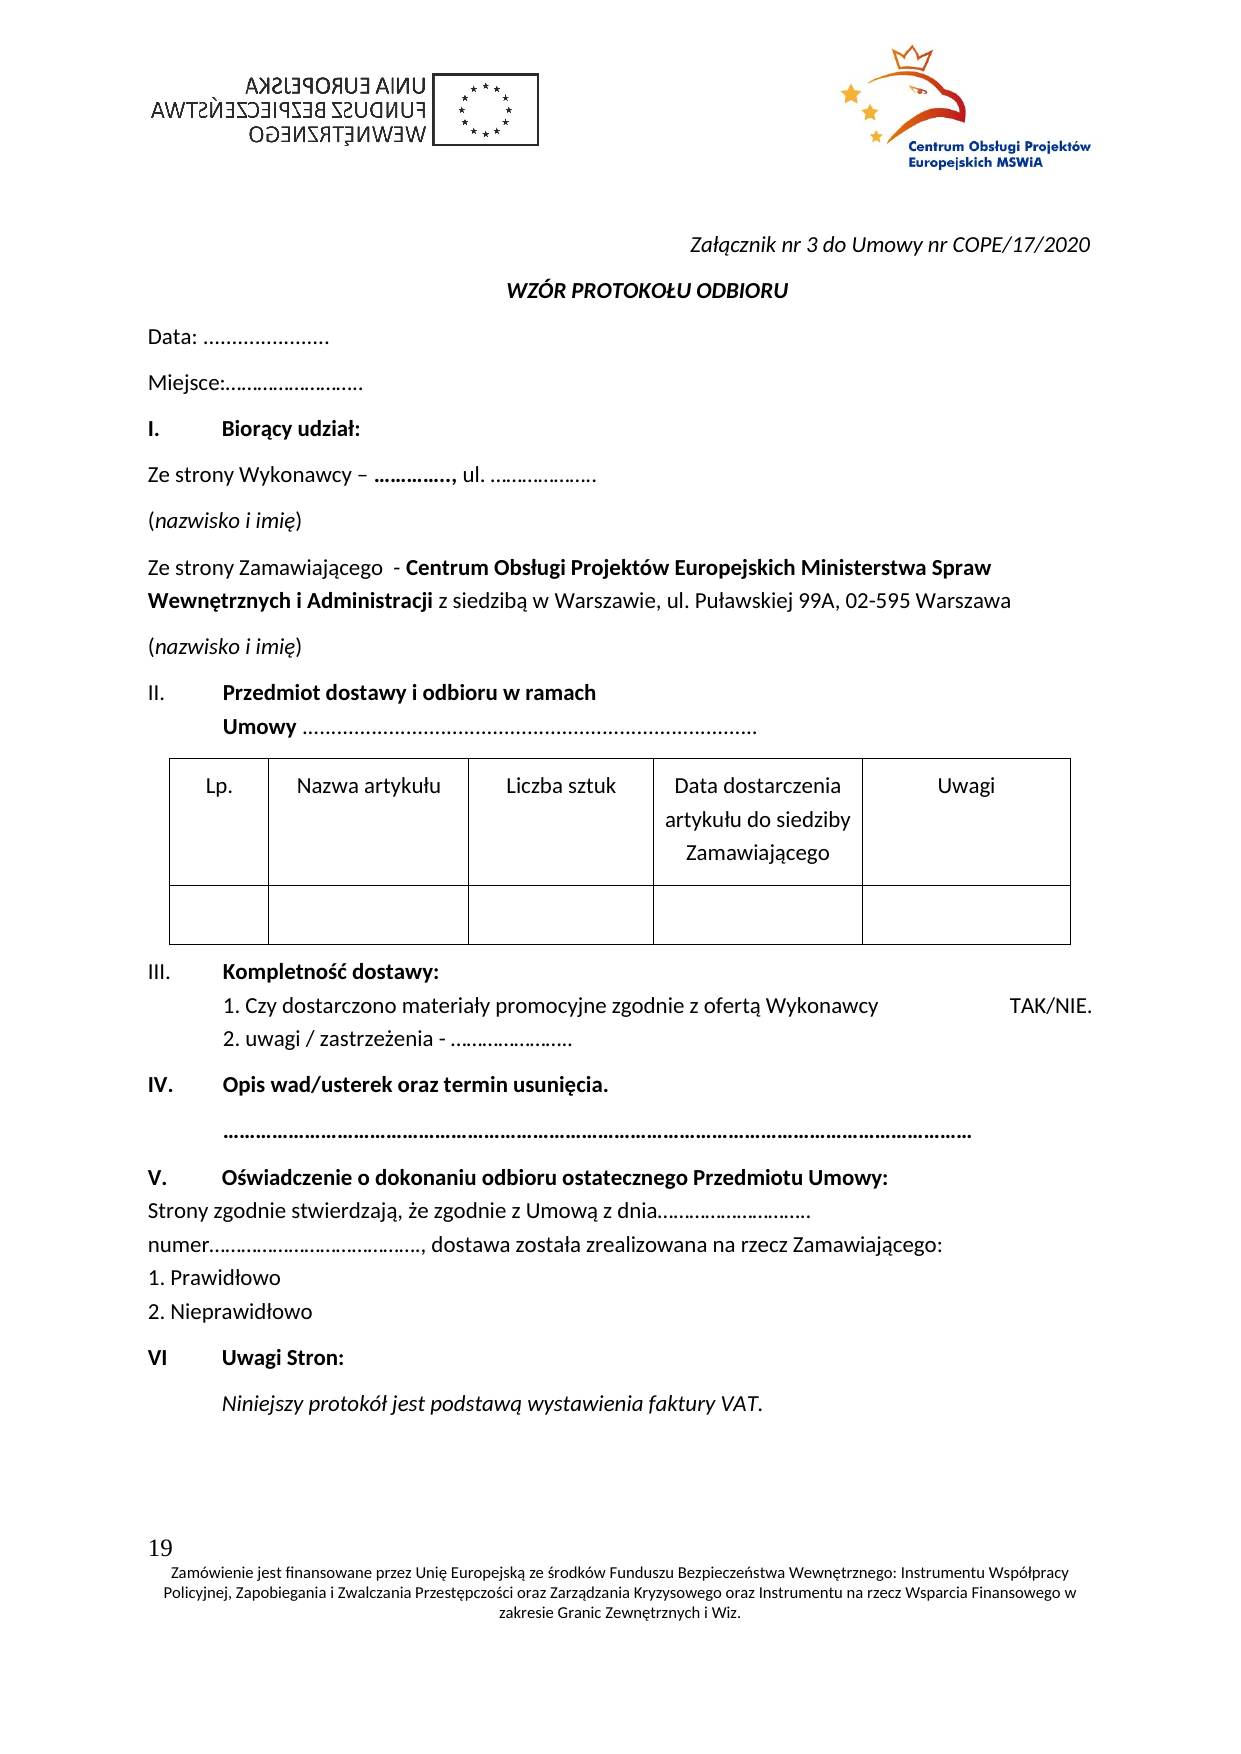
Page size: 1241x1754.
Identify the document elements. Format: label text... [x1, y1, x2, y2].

text Ze strony Wykonawcy – ………….., ul. ……………….. [148, 461, 1092, 488]
table_header Uwagi [863, 759, 1070, 885]
table_header Liczba sztuk [469, 759, 653, 885]
text I. Biorący udział: [148, 414, 1092, 442]
text VI Uwagi Stron: [148, 1343, 1092, 1371]
picture [818, 23, 1111, 191]
table_cell [863, 886, 1070, 944]
list Opis wad/usterek oraz termin usunięcia. [148, 1071, 1092, 1099]
picture [151, 73, 539, 146]
text Miejsce:…………………….. [148, 368, 1092, 396]
text Niniejszy protokół jest podstawą wystawienia faktury VAT. [148, 1389, 1092, 1417]
table_cell [469, 886, 653, 944]
text (nazwisko i imię) [148, 632, 1092, 660]
list Kompletność dostawy: 1. Czy dostarczono materiały promocyjne zgodnie z ofertą Wykonawcy TAK/NIE. 2. uwagi / zastrzeżenia - ………………….. [148, 957, 1092, 1053]
text WZÓR PROTOKOŁU ODBIORU [204, 276, 1092, 304]
text Załącznik nr 3 do Umowy nr COPE/17/2020 [148, 230, 1092, 258]
table_header Nazwa artykułu [269, 759, 468, 885]
table_header Lp. [170, 759, 268, 885]
table_header Data dostarczenia artykułu do siedziby Zamawiającego [654, 759, 862, 885]
table_cell [654, 886, 862, 944]
text Ze strony Zamawiającego - Centrum Obsługi Projektów Europejskich Ministerstwa Spraw Wewnętrznych i Administracji z siedzibą w Warszawie, ul. Puławskiej 99A, 02-595 Warszawa [148, 553, 1092, 614]
text (nazwisko i imię) [148, 507, 1092, 534]
text ………………………………………………………………………………………………………………………… [223, 1117, 1092, 1145]
text Data: ...................... [148, 322, 509, 350]
table_cell [170, 886, 268, 944]
table_cell [269, 886, 468, 944]
list Przedmiot dostawy i odbioru w ramach Umowy ............................................................................... [148, 678, 1092, 740]
text V. Oświadczenie o dokonaniu odbioru ostatecznego Przedmiotu Umowy: Strony zgodnie stwierdzają, że zgodnie z Umową z dnia……………………….. numer…………………………………., dostawa została zrealizowana na rzecz Zamawiającego: 1. Prawidłowo 2. Nieprawidłowo [148, 1163, 1092, 1325]
